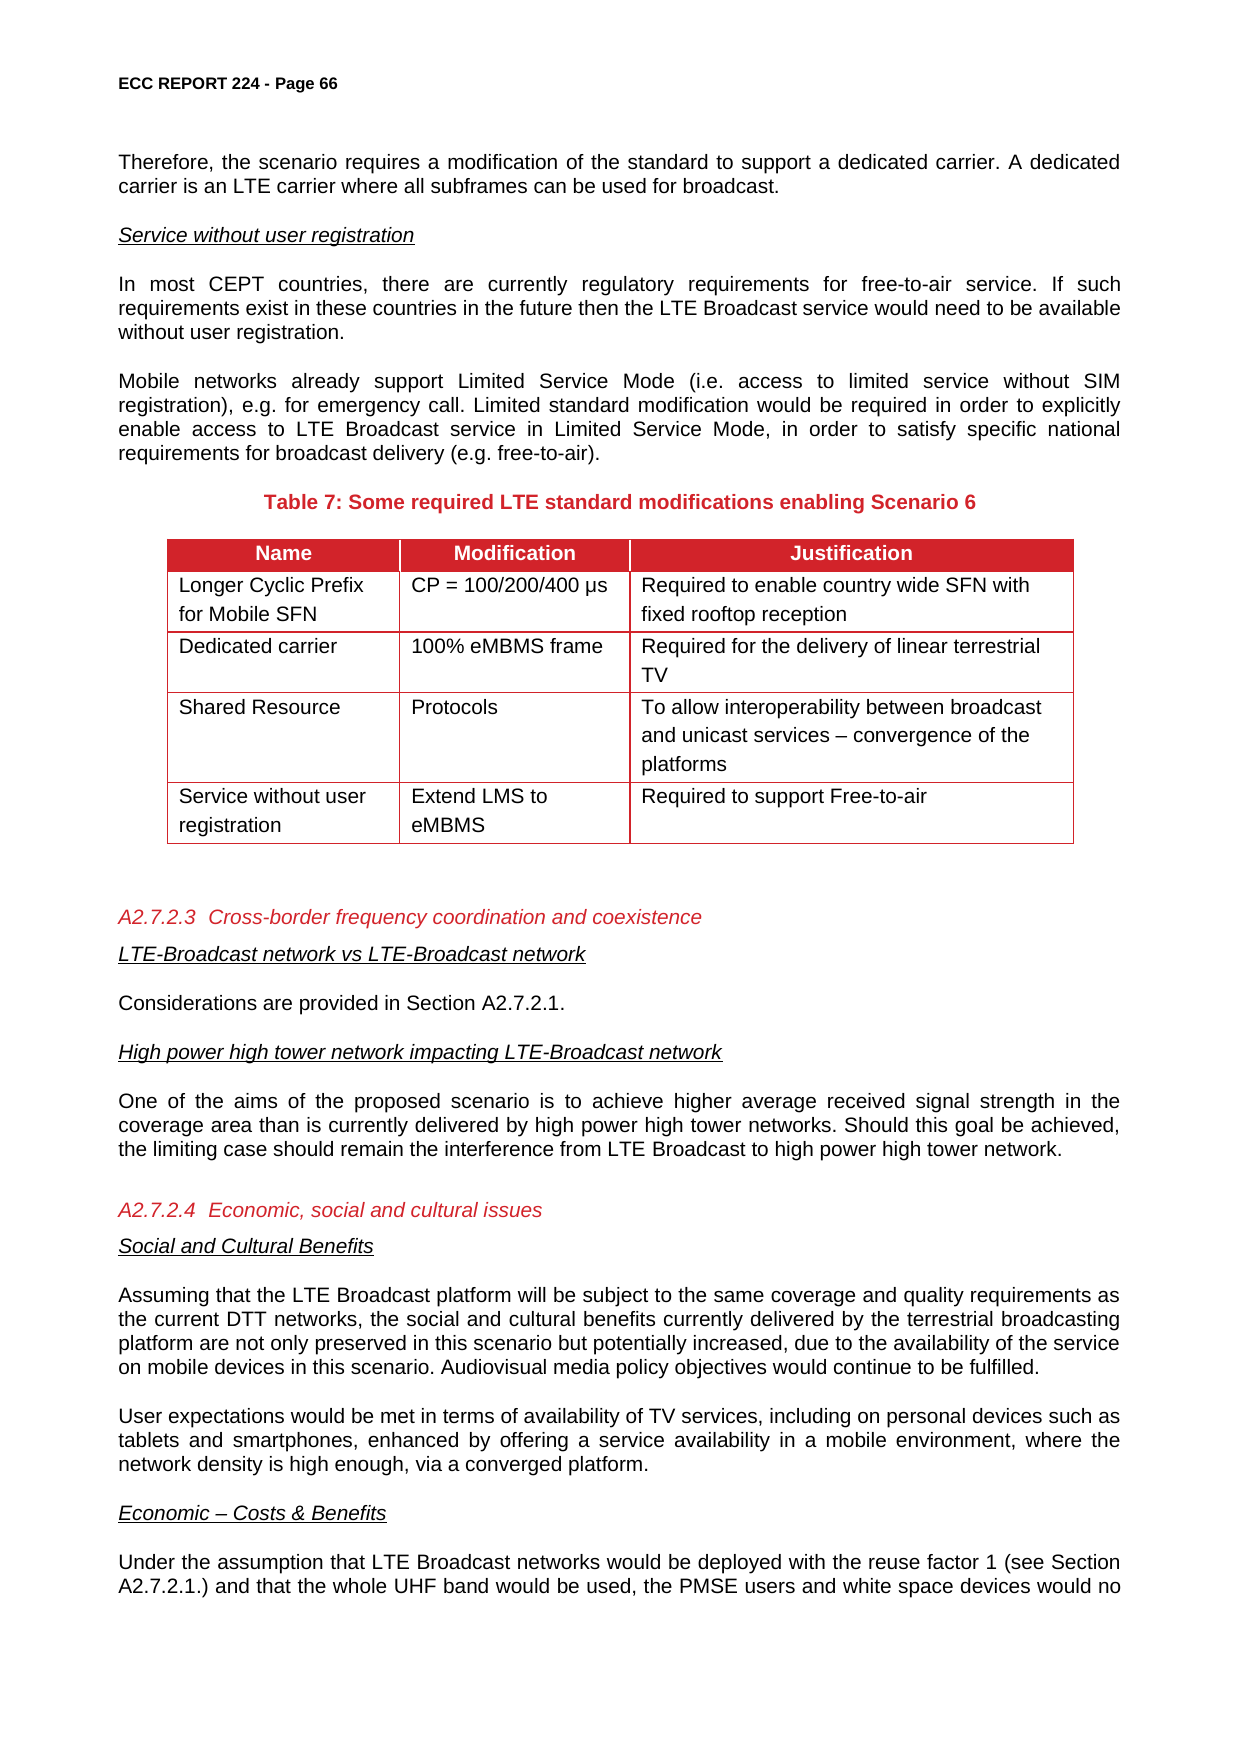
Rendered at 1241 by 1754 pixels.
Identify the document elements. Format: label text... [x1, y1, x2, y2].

text In most CEPT countries, there are currently regulatory requirements for free-to-air service. If such requirements exist in these countries in the future then the LTE Broadcast service would need to be available without user registration. [118, 272, 1122, 344]
text Social and Cultural Benefits [118, 1234, 1122, 1258]
text One of the aims of the proposed scenario is to achieve higher average received signal strength in the coverage area than is currently delivered by high power high tower networks. Should this goal be achieved, the limiting case should remain the interference from LTE Broadcast to high power high tower network. [118, 1088, 1122, 1160]
table_cell Required to enable country wide SFN with fixed rooftop reception [631, 572, 1073, 631]
table_cell Longer Cyclic Prefix for Mobile SFN [168, 572, 399, 631]
text High power high tower network impacting LTE-Broadcast network [118, 1039, 1122, 1063]
table_header Modification [401, 540, 629, 571]
subtitle Economic, social and cultural issues [118, 1198, 1122, 1222]
text Therefore, the scenario requires a modification of the standard to support a dedicated carrier. A dedicated carrier is an LTE carrier where all subframes can be used for broadcast. [118, 150, 1122, 198]
table_cell Required for the delivery of linear terrestrial TV [631, 633, 1073, 692]
text LTE-Broadcast network vs LTE-Broadcast network [118, 942, 1122, 966]
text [118, 1550, 1122, 1598]
text Considerations are provided in Section A2.7.2.1. [118, 991, 1122, 1014]
table_cell Shared Resource [168, 693, 399, 782]
table_header Justification [631, 540, 1073, 571]
text Economic – Costs & Benefits [118, 1501, 1122, 1525]
text Mobile networks already support Limited Service Mode (i.e. access to limited service without SIM registration), e.g. for emergency call. Limited standard modification would be required in order to explicitly enable access to LTE Broadcast service in Limited Service Mode, in order to satisfy specific national requirements for broadcast delivery (e.g. free-to-air). [118, 369, 1122, 464]
table_cell Required to support Free-to-air [631, 783, 1073, 843]
subtitle Cross-border frequency coordination and coexistence [118, 905, 1122, 929]
table_cell Service without user registration [168, 783, 399, 843]
table_cell CP = 100/200/400 μs [400, 572, 629, 631]
text Assuming that the LTE Broadcast platform will be subject to the same coverage and quality requirements as the current DTT networks, the social and cultural benefits currently delivered by the terrestrial broadcasting platform are not only preserved in this scenario but potentially increased, due to the availability of the service on mobile devices in this scenario. Audiovisual media policy objectives would continue to be fulfilled. [118, 1283, 1122, 1379]
text Service without user registration [118, 223, 1122, 247]
table_cell 100% eMBMS frame [400, 633, 629, 692]
text User expectations would be met in terms of availability of TV services, including on personal devices such as tablets and smartphones, enhanced by offering a service availability in a mobile environment, where the network density is high enough, via a converged platform. [118, 1404, 1122, 1476]
table_header Name [168, 540, 399, 571]
table_cell Protocols [400, 693, 629, 782]
text Table 7: Some required LTE standard modifications enabling Scenario 6 [118, 489, 1122, 513]
table_cell Dedicated carrier [168, 633, 399, 692]
table_cell Extend LMS to eMBMS [400, 783, 629, 843]
table_cell To allow interoperability between broadcast and unicast services – convergence of the platforms [631, 693, 1073, 782]
